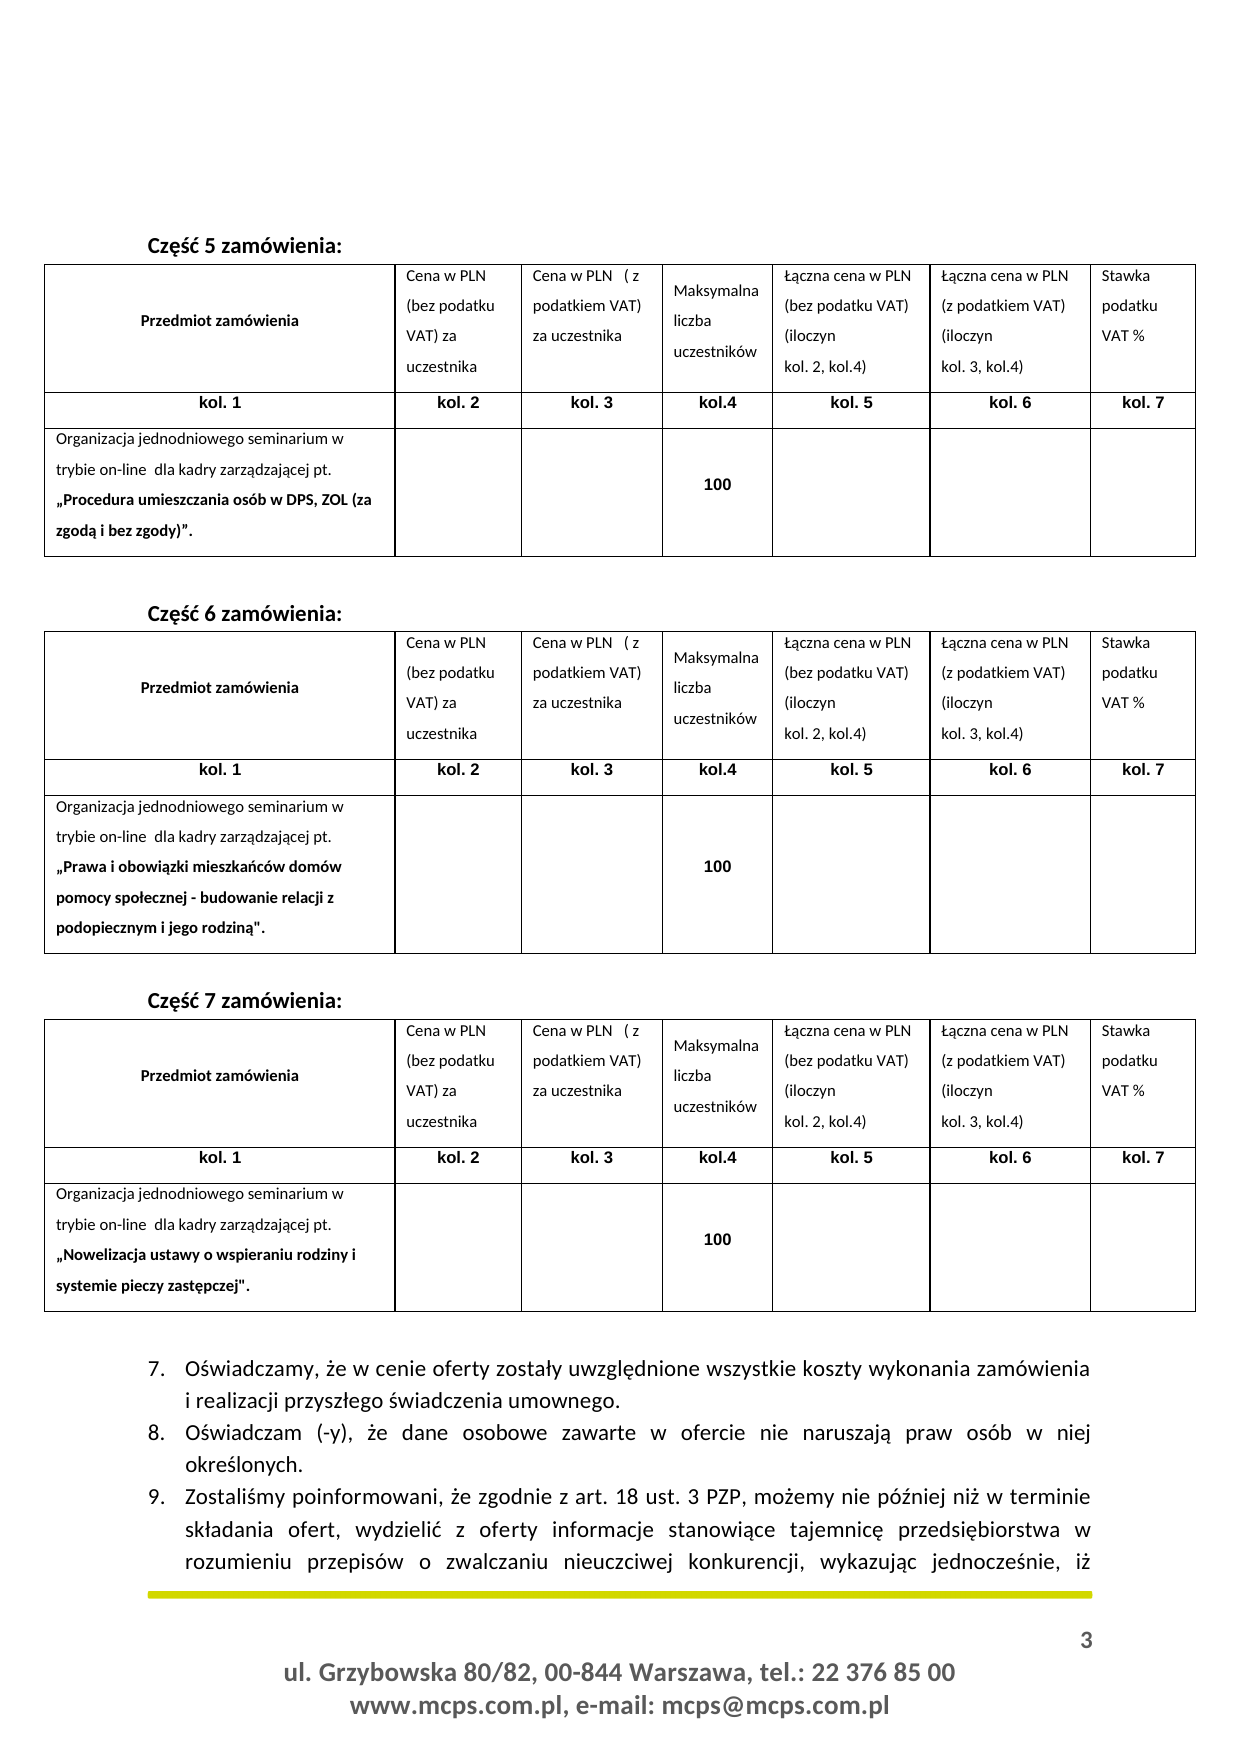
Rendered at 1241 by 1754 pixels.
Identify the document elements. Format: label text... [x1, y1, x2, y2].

table_header Maksymalna liczba uczestników [663, 265, 772, 392]
table_cell [1091, 1184, 1195, 1311]
table_cell 100 [663, 1184, 772, 1311]
table_cell [931, 429, 1090, 556]
table_header Cena w PLN (bez podatku VAT) za uczestnika [396, 265, 521, 392]
table_cell kol. 6 [931, 1148, 1090, 1183]
table_cell [396, 796, 521, 953]
table_cell [773, 1184, 929, 1311]
table_cell kol.4 [663, 393, 772, 428]
text Część 7 zamówienia: [148, 987, 1093, 1014]
table_cell [522, 429, 662, 556]
text Część 6 zamówienia: [148, 599, 1093, 627]
table_header Cena w PLN ( z podatkiem VAT) za uczestnika [522, 1020, 662, 1147]
list Oświadczamy, że w cenie oferty zostały uwzględnione wszystkie koszty wykonania zamówienia i realizacji przyszłego świadczenia umownego. [148, 1354, 1093, 1414]
table_header Cena w PLN ( z podatkiem VAT) za uczestnika [522, 265, 662, 392]
table_cell kol. 1 [45, 760, 394, 795]
table_cell [1091, 429, 1195, 556]
table_cell kol. 5 [773, 1148, 929, 1183]
table_cell kol. 2 [396, 1148, 521, 1183]
table_cell kol. 2 [396, 760, 521, 795]
table_cell Organizacja jednodniowego seminarium w trybie on-line dla kadry zarządzającej pt. „Prawa i obowiązki mieszkańców domów pomocy społecznej - budowanie relacji z podopiecznym i jego rodziną". [45, 796, 394, 953]
table_cell kol. 7 [1091, 393, 1195, 428]
table_header Stawka podatku VAT % [1091, 632, 1195, 759]
table_header Maksymalna liczba uczestników [663, 632, 772, 759]
table_header Przedmiot zamówienia [45, 1020, 394, 1147]
table_header Łączna cena w PLN (bez podatku VAT) (iloczyn kol. 2, kol.4) [773, 265, 929, 392]
table_cell kol.4 [663, 1148, 772, 1183]
table_header Łączna cena w PLN (z podatkiem VAT) (iloczyn kol. 3, kol.4) [931, 1020, 1090, 1147]
table_cell [1091, 796, 1195, 953]
table_cell kol. 6 [931, 760, 1090, 795]
table_cell [522, 796, 662, 953]
table_header Łączna cena w PLN (bez podatku VAT) (iloczyn kol. 2, kol.4) [773, 632, 929, 759]
table_cell [931, 1184, 1090, 1311]
table_cell [522, 1184, 662, 1311]
picture [147, 1591, 1093, 1599]
table_cell kol.4 [663, 760, 772, 795]
table_cell [773, 796, 929, 953]
table_cell kol. 5 [773, 760, 929, 795]
table_cell kol. 1 [45, 393, 394, 428]
table_cell [773, 429, 929, 556]
table_cell kol. 2 [396, 393, 521, 428]
table_cell kol. 7 [1091, 1148, 1195, 1183]
table_header Łączna cena w PLN (bez podatku VAT) (iloczyn kol. 2, kol.4) [773, 1020, 929, 1147]
table_cell [931, 796, 1090, 953]
table_cell kol. 5 [773, 393, 929, 428]
table_header Przedmiot zamówienia [45, 265, 394, 392]
table_header Łączna cena w PLN (z podatkiem VAT) (iloczyn kol. 3, kol.4) [931, 265, 1090, 392]
table_header Stawka podatku VAT % [1091, 1020, 1195, 1147]
table_header Cena w PLN (bez podatku VAT) za uczestnika [396, 632, 521, 759]
text Część 5 zamówienia: [148, 232, 1093, 259]
table_cell [396, 1184, 521, 1311]
table_header Stawka podatku VAT % [1091, 265, 1195, 392]
list Oświadczam (-y), że dane osobowe zawarte w ofercie nie naruszają praw osób w niej określonych. [148, 1418, 1093, 1478]
table_cell kol. 7 [1091, 760, 1195, 795]
table_cell Organizacja jednodniowego seminarium w trybie on-line dla kadry zarządzającej pt. „Procedura umieszczania osób w DPS, ZOL (za zgodą i bez zgody)”. [45, 429, 394, 556]
table_cell Organizacja jednodniowego seminarium w trybie on-line dla kadry zarządzającej pt. „Nowelizacja ustawy o wspieraniu rodziny i systemie pieczy zastępczej". [45, 1184, 394, 1311]
table_cell kol. 6 [931, 393, 1090, 428]
table_header Maksymalna liczba uczestników [663, 1020, 772, 1147]
table_header Przedmiot zamówienia [45, 632, 394, 759]
table_cell kol. 3 [522, 393, 662, 428]
table_header Łączna cena w PLN (z podatkiem VAT) (iloczyn kol. 3, kol.4) [931, 632, 1090, 759]
table_cell [396, 429, 521, 556]
table_cell kol. 3 [522, 1148, 662, 1183]
table_header Cena w PLN ( z podatkiem VAT) za uczestnika [522, 632, 662, 759]
table_cell 100 [663, 429, 772, 556]
table_header Cena w PLN (bez podatku VAT) za uczestnika [396, 1020, 521, 1147]
table_cell 100 [663, 796, 772, 953]
table_cell kol. 1 [45, 1148, 394, 1183]
table_cell kol. 3 [522, 760, 662, 795]
